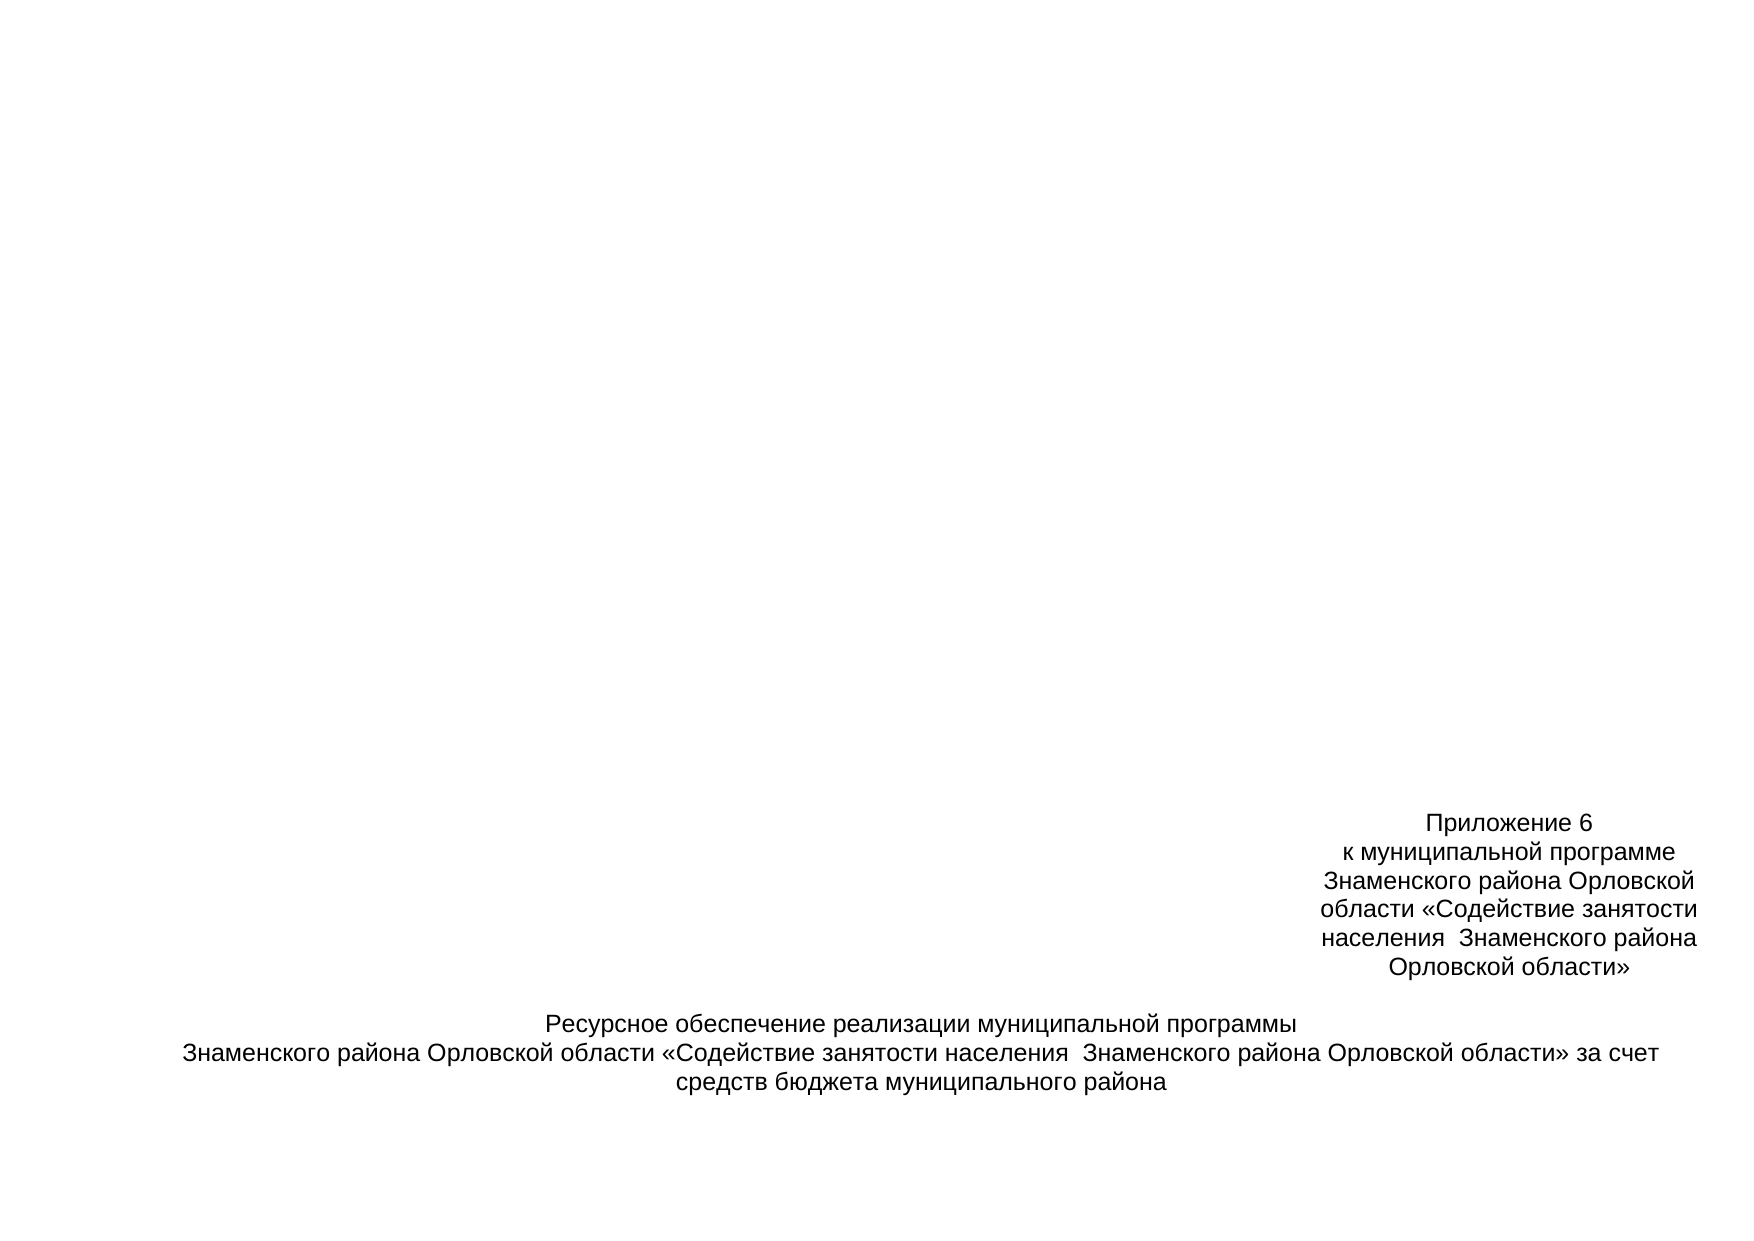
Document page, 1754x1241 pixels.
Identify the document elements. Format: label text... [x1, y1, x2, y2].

text к муниципальной программе Знаменского района Орловской области «Содействие занятости населения Знаменского района Орловской области» [1314, 837, 1704, 981]
text Знаменского района Орловской области «Содействие занятости населения Знаменского района Орловской области» за счет средств бюджета муниципального района [177, 1038, 1665, 1096]
text Ресурсное обеспечение реализации муниципальной программы [177, 1009, 1665, 1038]
text Приложение 6 [1314, 808, 1704, 837]
